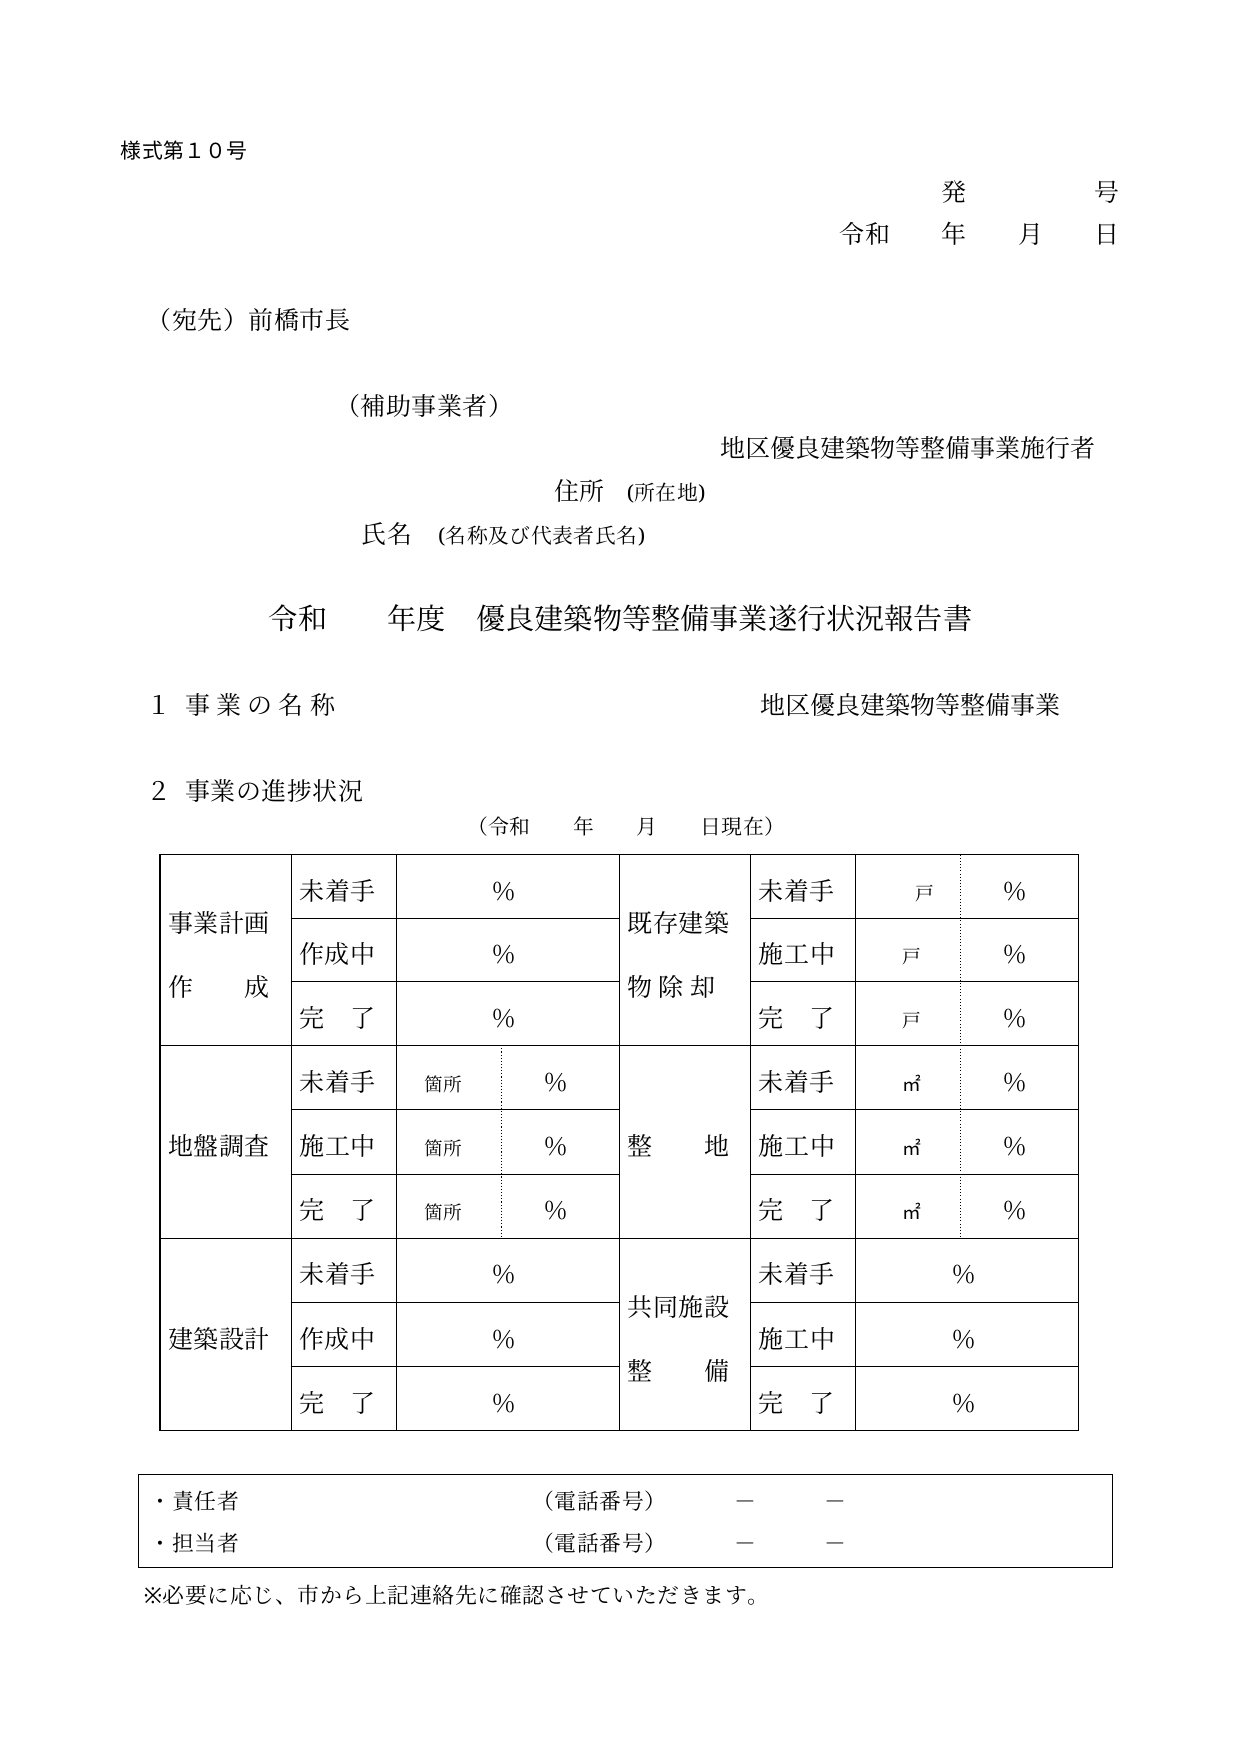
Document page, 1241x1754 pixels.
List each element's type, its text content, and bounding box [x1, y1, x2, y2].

table_cell 作成中 [292, 1303, 396, 1366]
table_cell ％ [960, 982, 1078, 1045]
table_cell ％ [501, 1046, 619, 1109]
table_cell ％ [856, 1303, 1078, 1366]
table_cell 箇所 [397, 1175, 501, 1238]
text ２ 事業の進捗状況 [121, 766, 1120, 809]
table_header ％ [960, 855, 1078, 917]
table_cell 箇所 [397, 1110, 501, 1173]
table_cell 整 地 [620, 1046, 750, 1238]
table_cell 未着手 [751, 1239, 855, 1302]
table_cell 完 了 [292, 982, 396, 1045]
table_cell 施工中 [751, 1110, 855, 1173]
table_cell ％ [397, 1367, 619, 1430]
table_cell ％ [960, 1175, 1078, 1238]
table_cell 完 了 [751, 982, 855, 1045]
table_cell ％ [960, 1110, 1078, 1173]
table_cell 完 了 [751, 1367, 855, 1430]
table_cell ％ [397, 982, 619, 1045]
text 住所 (所在地) [121, 467, 1120, 509]
text （補助事業者） [121, 381, 1120, 424]
table_header 戸 [856, 855, 960, 917]
table_cell ％ [960, 919, 1078, 981]
table_cell 未着手 [751, 1046, 855, 1109]
text 様式第１０号 [121, 124, 1120, 167]
table_cell 箇所 [397, 1046, 501, 1109]
table_cell ％ [397, 919, 619, 981]
table_cell 戸 [856, 919, 960, 981]
table_cell ㎡ [856, 1110, 960, 1173]
table_cell ％ [397, 1239, 619, 1302]
table_cell 未着手 [292, 1239, 396, 1302]
table_cell ％ [856, 1367, 1078, 1430]
table_cell 建築設計 [161, 1239, 291, 1430]
text １ 事業の名称 地区優良建築物等整備事業 [121, 681, 1120, 723]
table_cell ㎡ [856, 1046, 960, 1109]
table_header 既存建築 物除却 [620, 855, 750, 1045]
table_cell 地盤調査 [161, 1046, 291, 1238]
table_cell 完 了 [292, 1175, 396, 1238]
table_cell 完 了 [292, 1367, 396, 1430]
text ※必要に応じ、市から上記連絡先に確認させていただきます。 [121, 1587, 1120, 1607]
table_cell 作成中 [292, 919, 396, 981]
table_header 事業計画 作 成 [161, 855, 291, 1045]
table_header 未着手 [751, 855, 855, 917]
table_cell 完 了 [751, 1175, 855, 1238]
table_header ％ [397, 855, 619, 917]
table_cell 施工中 [751, 1303, 855, 1366]
table_header ・責任者 （電話番号） － － ・担当者 （電話番号） － － [139, 1475, 1112, 1567]
text 発 号 [121, 167, 1120, 210]
table_header 未着手 [292, 855, 396, 917]
text 令和 年度 優良建築物等整備事業遂行状況報告書 [121, 595, 1120, 638]
table_cell ㎡ [856, 1175, 960, 1238]
table_cell 施工中 [751, 919, 855, 981]
table_cell ％ [501, 1175, 619, 1238]
text 地区優良建築物等整備事業施行者 [121, 424, 1120, 467]
table_cell 戸 [856, 982, 960, 1045]
table_cell 施工中 [292, 1110, 396, 1173]
table_cell ％ [960, 1046, 1078, 1109]
table_cell ％ [856, 1239, 1078, 1302]
table_cell 共同施設 整 備 [620, 1239, 750, 1430]
text （令和 年 月 日現在） [121, 809, 1120, 841]
text 令和 年 月 日 [121, 210, 1120, 252]
table_cell ％ [501, 1110, 619, 1173]
text （宛先）前橋市長 [121, 295, 1120, 338]
table_cell ％ [397, 1303, 619, 1366]
table_cell 未着手 [292, 1046, 396, 1109]
text 氏名 (名称及び代表者氏名) [121, 509, 1120, 552]
